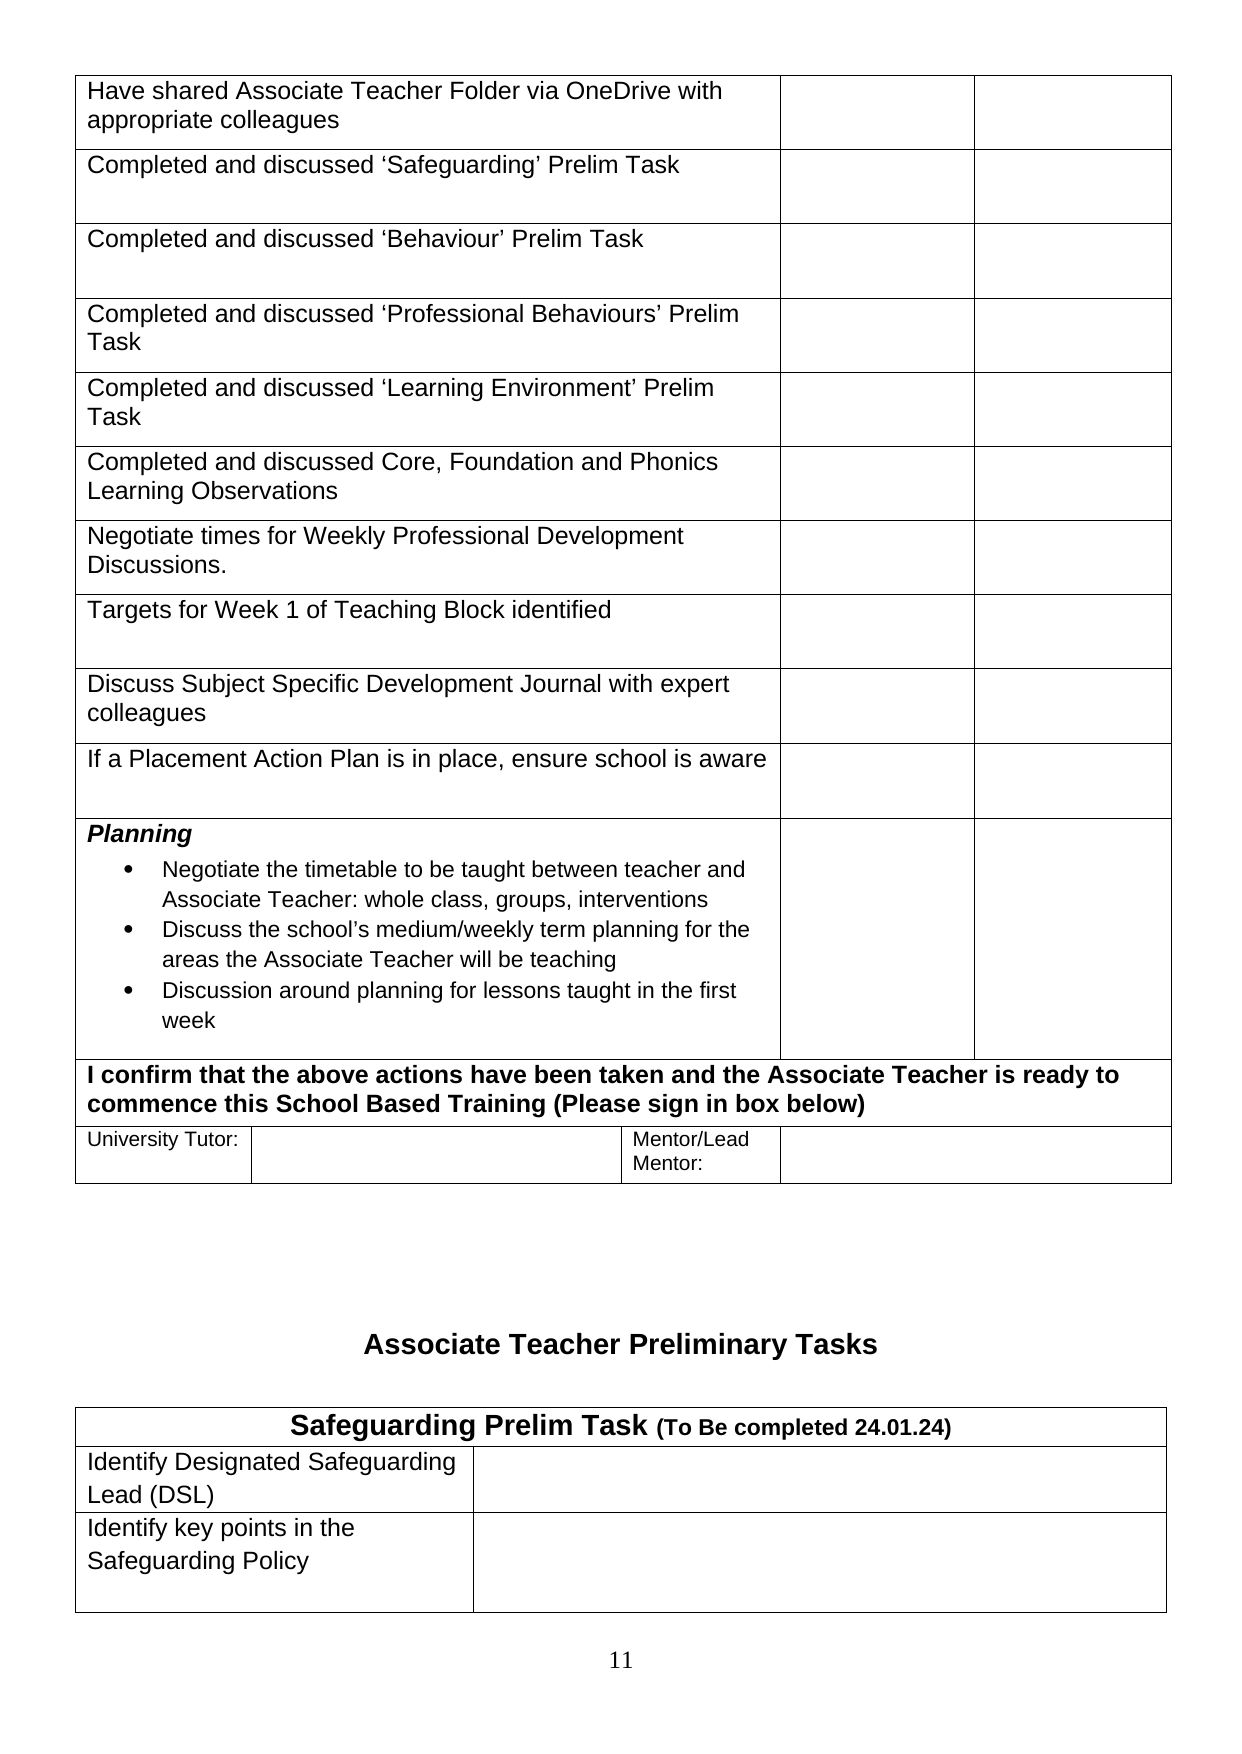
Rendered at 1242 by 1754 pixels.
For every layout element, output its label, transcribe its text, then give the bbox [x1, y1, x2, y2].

table_cell I confirm that the above actions have been taken and the Associate Teacher is ready to commence this School Based Training (Please sign in box below) [76, 1060, 1171, 1126]
table_cell Targets for Week 1 of Teaching Block identified [76, 595, 780, 668]
table_cell If a Placement Action Plan is in place, ensure school is aware [76, 744, 780, 818]
table_cell Planning Negotiate the timetable to be taught between teacher and Associate Teacher: whole class, groups, interventions Discuss the school’s medium/weekly term planning for the areas the Associate Teacher will be teaching Discussion around planning for lessons taught in the first week [76, 819, 780, 1059]
table_cell [781, 150, 974, 223]
table_cell [781, 744, 974, 818]
table_cell Completed and discussed Core, Foundation and Phonics Learning Observations [76, 447, 780, 520]
table_cell Mentor/Lead Mentor: [622, 1127, 780, 1183]
table_cell [781, 521, 974, 594]
table_cell [975, 744, 1171, 818]
table_cell [781, 595, 974, 668]
table_cell [975, 150, 1171, 223]
table_cell [975, 819, 1171, 1059]
table_cell [975, 669, 1171, 742]
table_cell [781, 373, 974, 446]
table_cell Identify Designated Safeguarding Lead (DSL) [76, 1447, 473, 1512]
table_cell Completed and discussed ‘Professional Behaviours’ Prelim Task [76, 299, 780, 372]
table_cell Negotiate times for Weekly Professional Development Discussions. [76, 521, 780, 594]
subtitle Associate Teacher Preliminary Tasks [75, 1327, 1167, 1360]
table_cell [781, 224, 974, 297]
table_cell University Tutor: [76, 1127, 251, 1183]
table_cell [975, 224, 1171, 297]
table_cell Completed and discussed ‘Safeguarding’ Prelim Task [76, 150, 780, 223]
table_cell Have shared Associate Teacher Folder via OneDrive with appropriate colleagues [76, 76, 780, 149]
table_cell Completed and discussed ‘Learning Environment’ Prelim Task [76, 373, 780, 446]
table_cell [474, 1447, 1166, 1512]
table_cell [975, 447, 1171, 520]
table_cell Discuss Subject Specific Development Journal with expert colleagues [76, 669, 780, 742]
table_cell [781, 669, 974, 742]
table_cell [781, 1127, 1171, 1183]
table_cell [781, 447, 974, 520]
table_cell [975, 76, 1171, 149]
table_cell [781, 819, 974, 1059]
table_cell [781, 299, 974, 372]
table_cell Completed and discussed ‘Behaviour’ Prelim Task [76, 224, 780, 297]
table_cell [474, 1513, 1166, 1612]
table_cell [252, 1127, 621, 1183]
table_header Safeguarding Prelim Task (To Be completed 24.01.24) [76, 1408, 1166, 1446]
table_cell [781, 76, 974, 149]
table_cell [76, 1513, 473, 1612]
table_cell [975, 521, 1171, 594]
table_cell [975, 299, 1171, 372]
table_cell [975, 373, 1171, 446]
table_cell [975, 595, 1171, 668]
